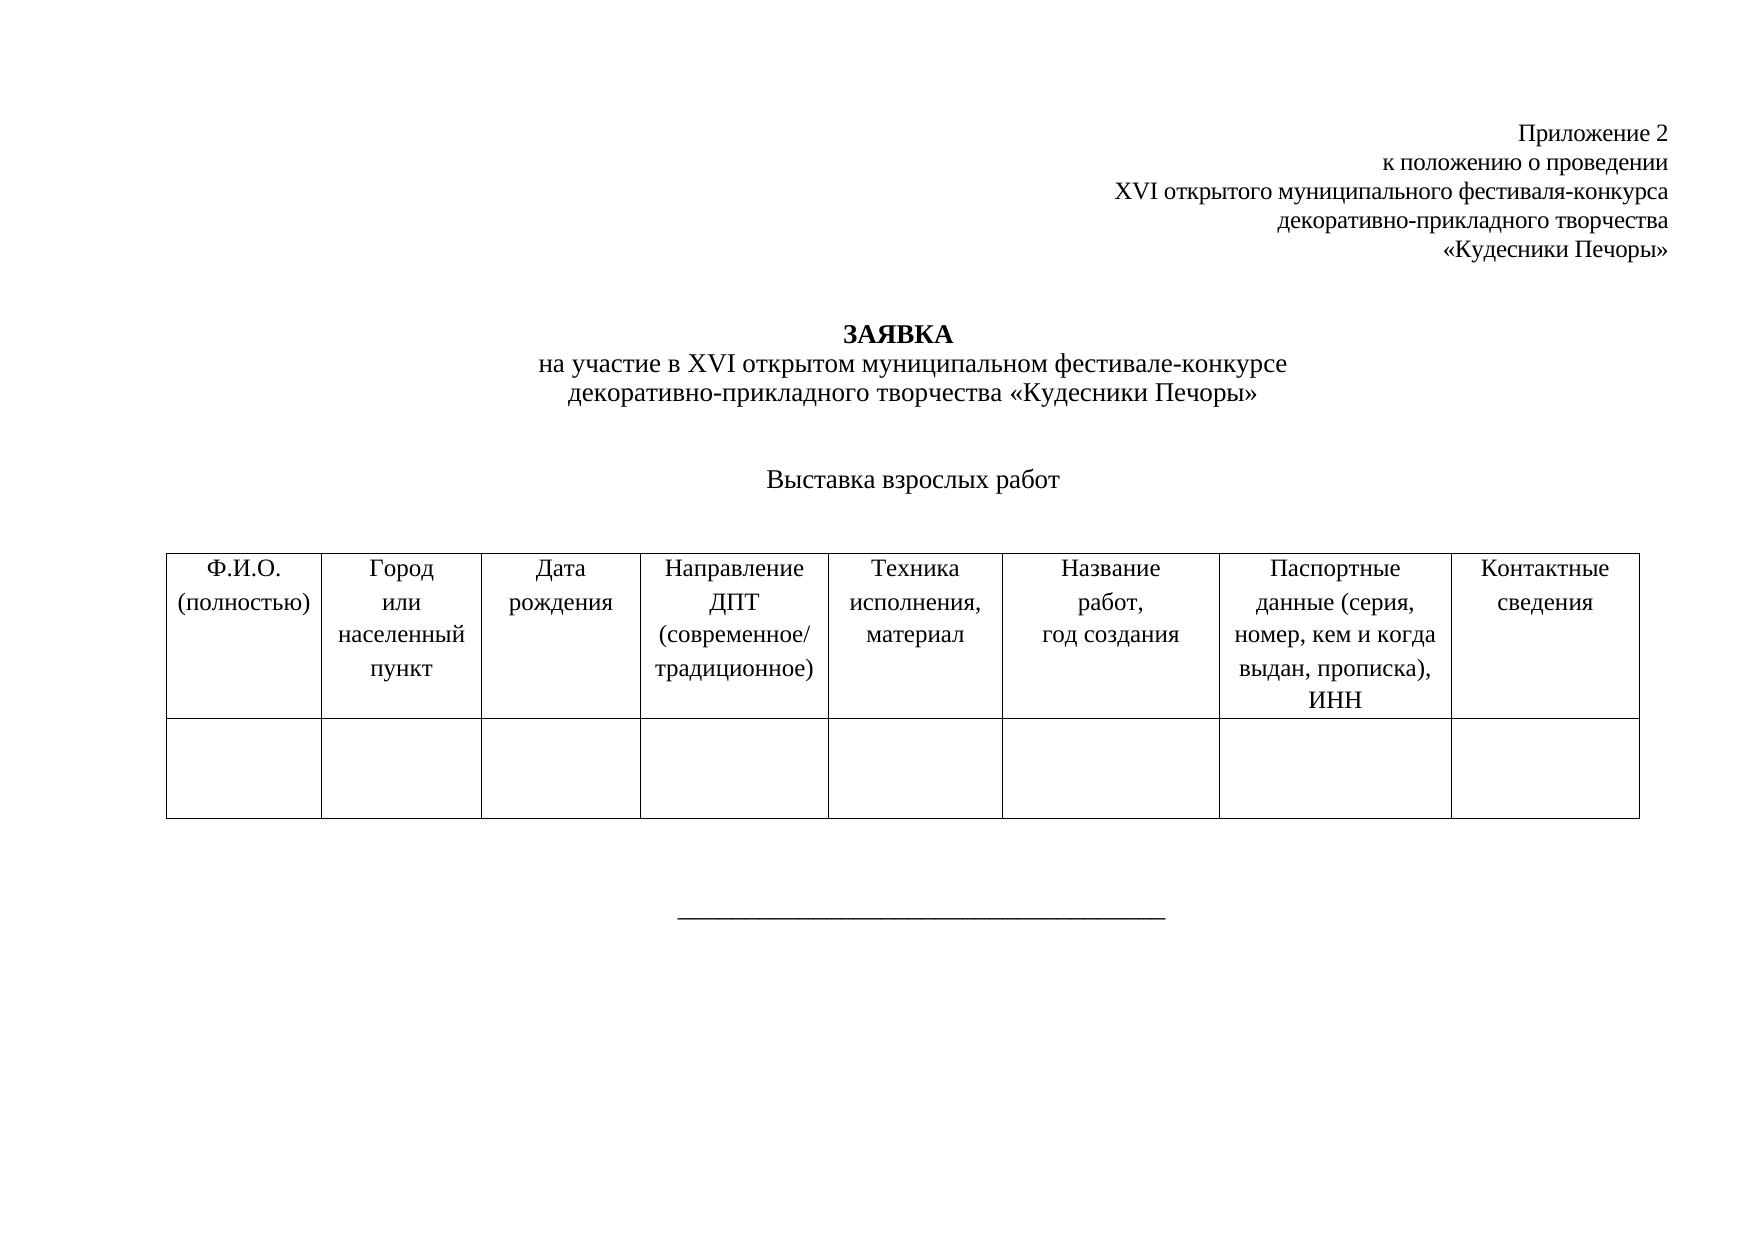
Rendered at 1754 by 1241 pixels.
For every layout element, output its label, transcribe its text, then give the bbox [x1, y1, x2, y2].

text на участие в XVI открытом муниципальном фестивале-конкурсе [207, 350, 1619, 379]
table_cell [829, 719, 1002, 818]
text к положению о проведении [207, 147, 1669, 176]
table_cell [167, 719, 321, 818]
table_cell [1452, 719, 1639, 818]
table_cell [1220, 719, 1451, 818]
table_cell [1003, 719, 1219, 818]
table_cell [322, 719, 481, 818]
table_header Направление ДПТ (современное/ традиционное) [641, 554, 828, 718]
table_header Дата рождения [482, 554, 640, 718]
table_header Ф.И.О. (полностью) [167, 554, 321, 718]
table_header Техника исполнения, материал [829, 554, 1002, 718]
table_header Название работ, год создания [1003, 554, 1219, 718]
text «Кудесники Печоры» [207, 234, 1669, 263]
text ____________________________________ [177, 891, 1665, 922]
table_cell [641, 719, 828, 818]
text XVI открытого муниципального фестиваля-конкурса [207, 176, 1669, 205]
text Приложение 2 [207, 118, 1669, 147]
text Выставка взрослых работ [207, 466, 1619, 494]
table_header Паспортные данные (серия, номер, кем и когда выдан, прописка), ИНН [1220, 554, 1451, 718]
text декоративно-прикладного творчества [207, 205, 1669, 234]
text ЗАЯВКА [177, 321, 1619, 350]
table_cell [482, 719, 640, 818]
table_header Город или населенный пункт [322, 554, 481, 718]
text декоративно-прикладного творчества «Кудесники Печоры» [207, 379, 1619, 408]
table_header Контактные сведения [1452, 554, 1639, 718]
